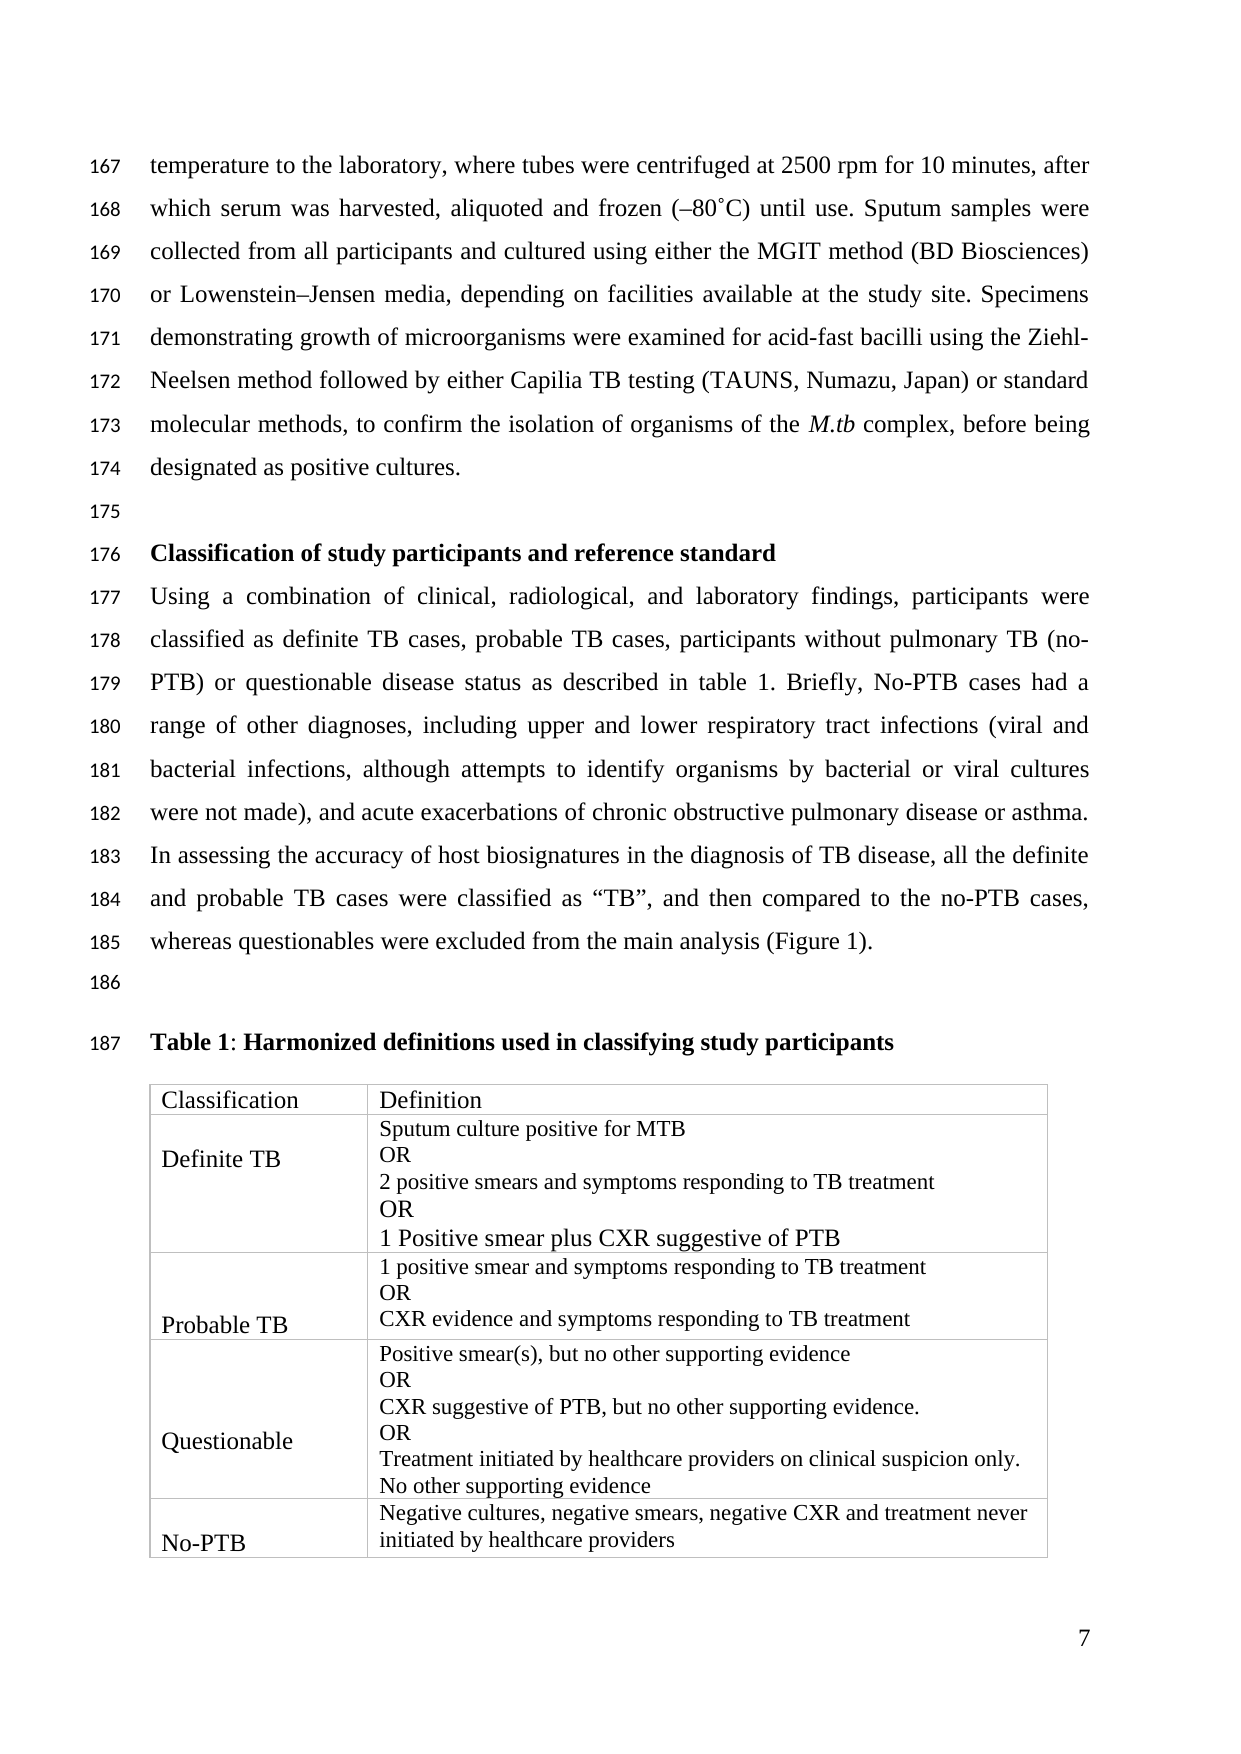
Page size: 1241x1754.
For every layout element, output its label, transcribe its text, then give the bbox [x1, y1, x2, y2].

table_cell Sputum culture positive for MTB OR 2 positive smears and symptoms responding to TB treatment OR 1 Positive smear plus CXR suggestive of PTB [368, 1115, 1047, 1252]
text Classification of study participants and reference standard [150, 538, 1090, 567]
table_cell Definite TB [151, 1115, 367, 1252]
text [150, 150, 1090, 481]
table_cell Negative cultures, negative smears, negative CXR and treatment never initiated by healthcare providers [368, 1499, 1047, 1557]
table_header Classification [151, 1085, 367, 1114]
table_cell Positive smear(s), but no other supporting evidence OR CXR suggestive of PTB, but no other supporting evidence. OR Treatment initiated by healthcare providers on clinical suspicion only. No other supporting evidence [368, 1340, 1047, 1498]
table_cell No-PTB [151, 1499, 367, 1557]
table_cell 1 positive smear and symptoms responding to TB treatment OR CXR evidence and symptoms responding to TB treatment [368, 1253, 1047, 1339]
table_header Definition [368, 1085, 1047, 1114]
text Using a combination of clinical, radiological, and laboratory findings, participants were classified as definite TB cases, probable TB cases, participants without pulmonary TB (no-PTB) or questionable disease status as described in table 1. Briefly, No-PTB cases had a range of other diagnoses, including upper and lower respiratory tract infections (viral and bacterial infections, although attempts to identify organisms by bacterial or viral cultures were not made), and acute exacerbations of chronic obstructive pulmonary disease or asthma. In assessing the accuracy of host biosignatures in the diagnosis of TB disease, all the definite and probable TB cases were classified as “TB”, and then compared to the no-PTB cases, whereas questionables were excluded from the main analysis (Figure 1). [150, 581, 1090, 955]
table_cell Questionable [151, 1340, 367, 1498]
text Table 1: Harmonized definitions used in classifying study participants [150, 1027, 1090, 1056]
table_cell Probable TB [151, 1253, 367, 1339]
